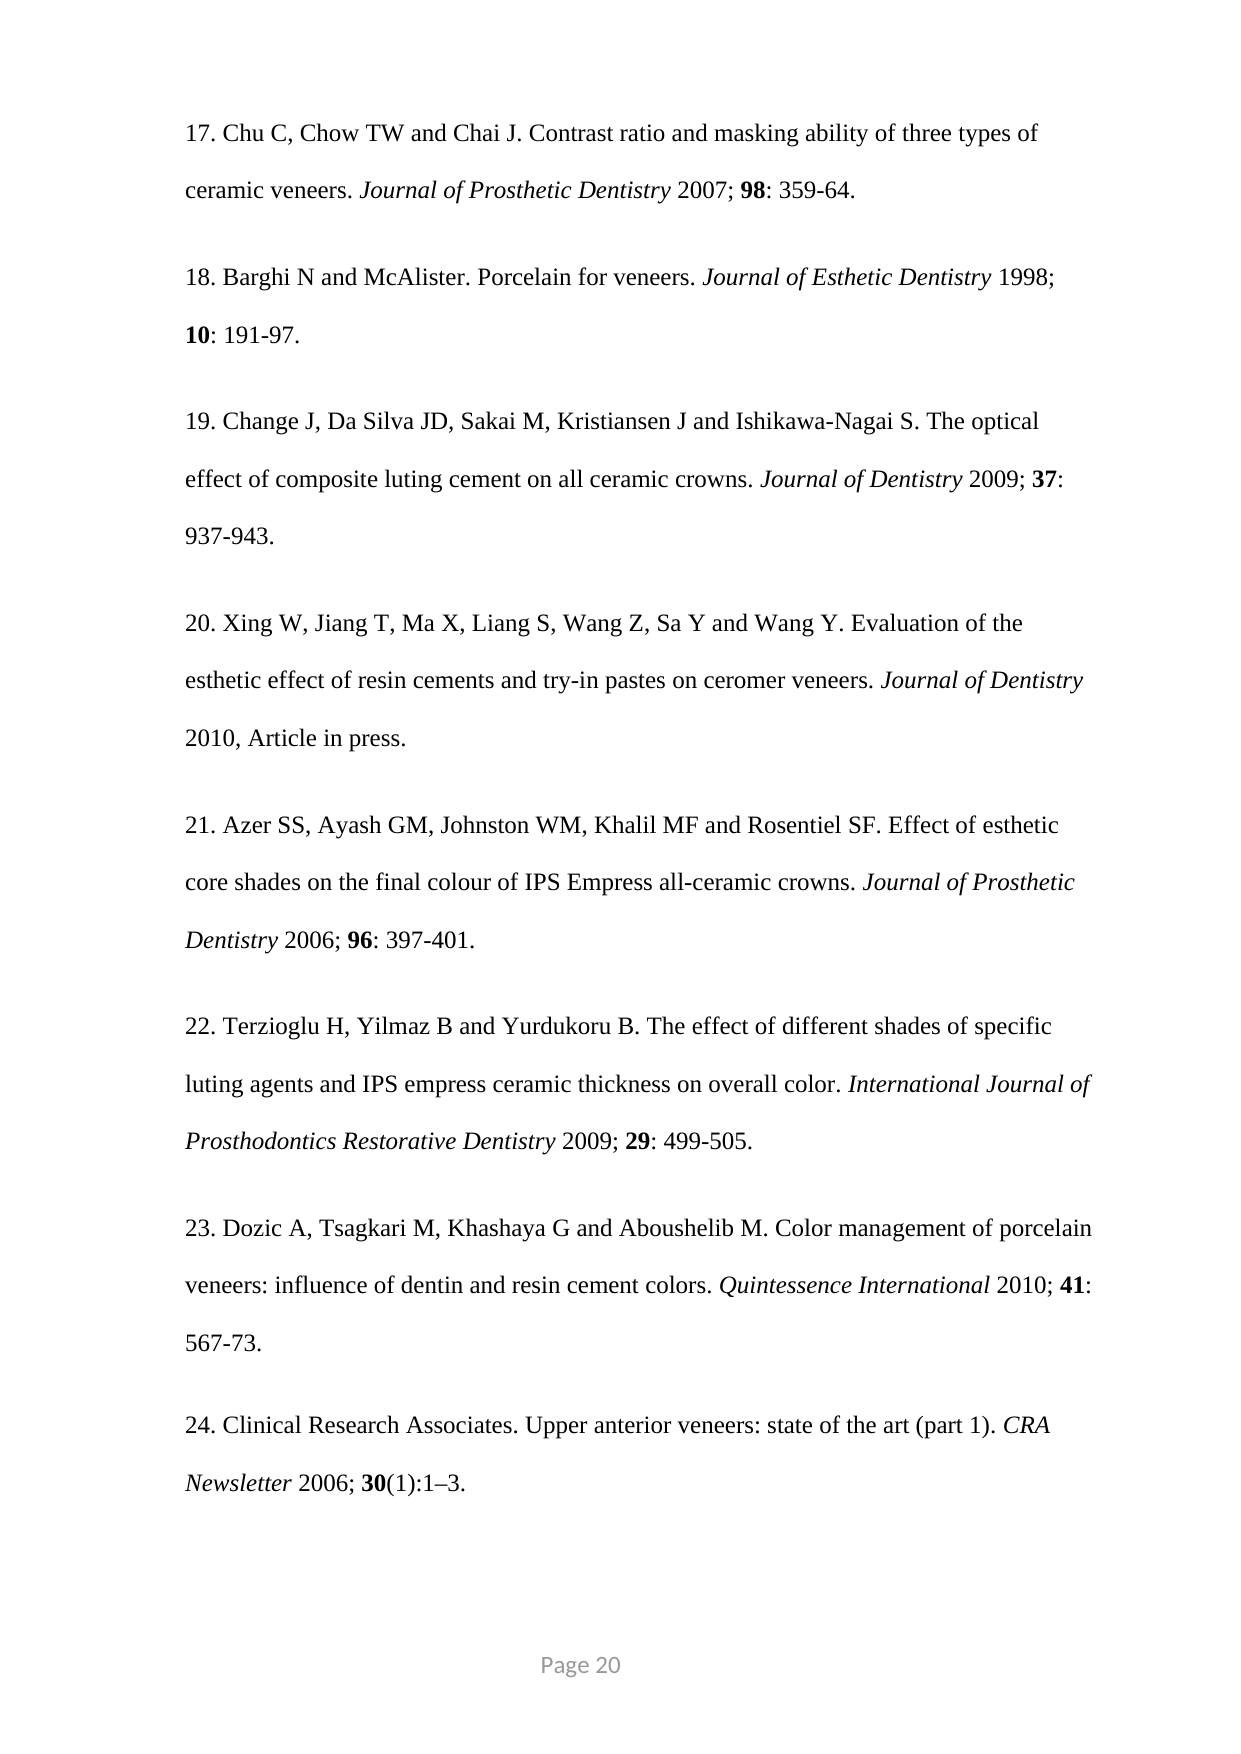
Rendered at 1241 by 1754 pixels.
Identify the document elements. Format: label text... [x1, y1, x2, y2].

text 24. Clinical Research Associates. Upper anterior veneers: state of the art (part 1). CRA Newsletter 2006; 30(1):1–3. [185, 1411, 1092, 1497]
text 23. Dozic A, Tsagkari M, Khashaya G and Aboushelib M. Color management of porcelain veneers: influence of dentin and resin cement colors. Quintessence International 2010; 41: 567-73. [185, 1213, 1092, 1357]
text 18. Barghi N and McAlister. Porcelain for veneers. Journal of Esthetic Dentistry 1998; 10: 191-97. [185, 262, 1092, 348]
text 19. Change J, Da Silva JD, Sakai M, Kristiansen J and Ishikawa-Nagai S. The optical effect of composite luting cement on all ceramic crowns. Journal of Dentistry 2009; 37: 937-943. [185, 406, 1092, 550]
text 17. Chu C, Chow TW and Chai J. Contrast ratio and masking ability of three types of ceramic veneers. Journal of Prosthetic Dentistry 2007; 98: 359-64. [185, 118, 1092, 204]
text 21. Azer SS, Ayash GM, Johnston WM, Khalil MF and Rosentiel SF. Effect of esthetic core shades on the final colour of IPS Empress all-ceramic crowns. Journal of Prosthetic Dentistry 2006; 96: 397-401. [185, 810, 1092, 953]
text 20. Xing W, Jiang T, Ma X, Liang S, Wang Z, Sa Y and Wang Y. Evaluation of the esthetic effect of resin cements and try-in pastes on ceromer veneers. Journal of Dentistry 2010, Article in press. [185, 608, 1092, 752]
text 22. Terzioglu H, Yilmaz B and Yurdukoru B. The effect of different shades of specific luting agents and IPS empress ceramic thickness on overall color. International Journal of Prosthodontics Restorative Dentistry 2009; 29: 499-505. [185, 1011, 1092, 1155]
